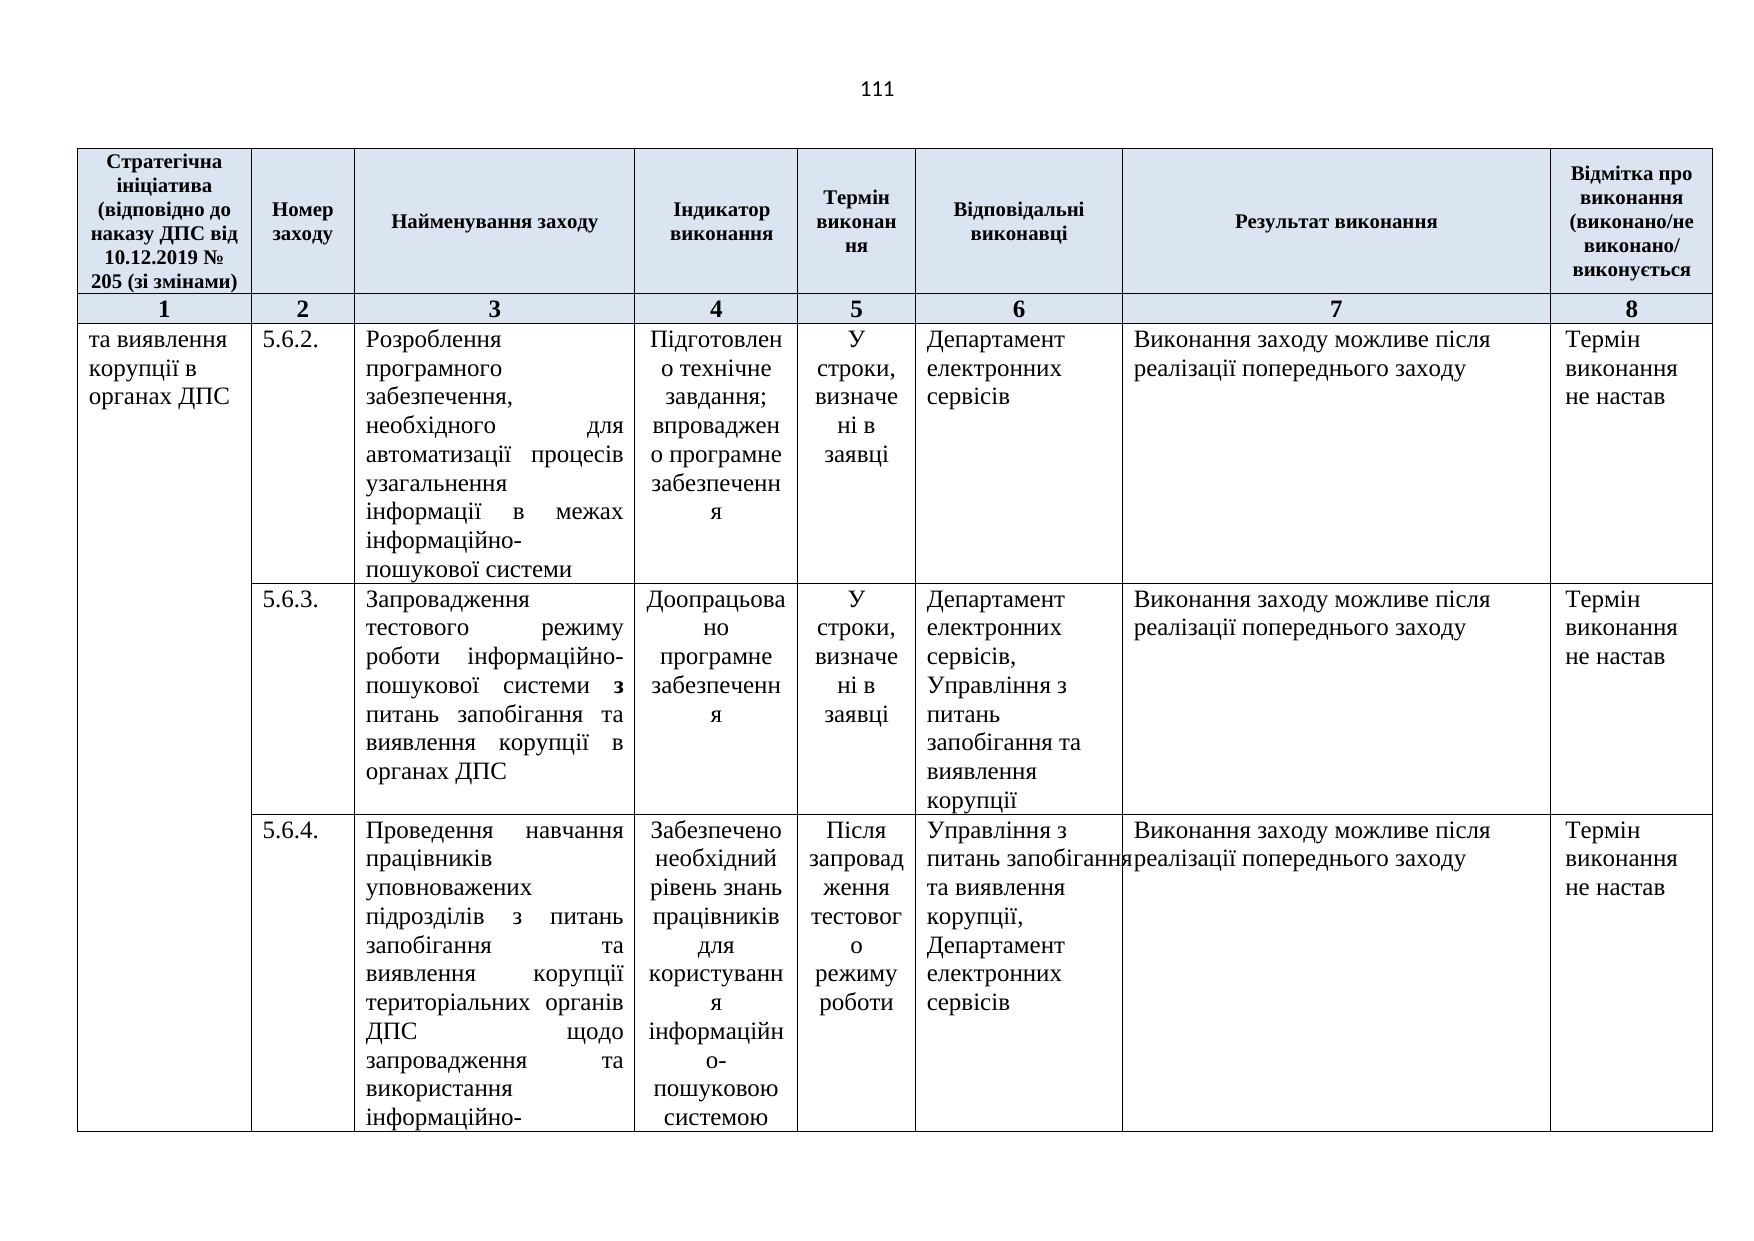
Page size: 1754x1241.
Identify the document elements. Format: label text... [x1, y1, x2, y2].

table_cell 7 [1123, 294, 1550, 323]
table_cell Виконання заходу можливе після реалізації попереднього заходу [1123, 324, 1550, 583]
table_header Індикатор виконання [635, 149, 797, 293]
table_cell Департамент електронних сервісів [916, 324, 1122, 583]
table_cell Доопрацьовано програмне забезпечення [635, 584, 797, 814]
table_cell У строки, визначені в заявці [798, 324, 915, 583]
table_cell Виконання заходу можливе після реалізації попереднього заходу [1123, 815, 1550, 1131]
table_cell Департамент електронних сервісів, Управління з питань запобігання та виявлення корупції [916, 584, 1122, 814]
table_cell 5 [798, 294, 915, 323]
table_cell Термін виконання не настав [1551, 815, 1712, 1131]
table_cell 8 [1551, 294, 1712, 323]
table_cell Виконання заходу можливе після реалізації попереднього заходу [1123, 584, 1550, 814]
table_cell Запровадження тестового режиму роботи інформаційно-пошукової системи з питань запобігання та виявлення корупції в органах ДПС [355, 584, 634, 814]
table_header Термін виконан ня [798, 149, 915, 293]
table_cell Розроблення програмного забезпечення, необхідного для автоматизації процесів узагальнення інформації в межах інформаційно-пошукової системи [355, 324, 634, 583]
table_header Стратегічна ініціатива (відповідно до наказу ДПС від 10.12.2019 № 205 (зі змінами) [78, 149, 251, 293]
table_header Номер заходу [252, 149, 354, 293]
table_cell Після запровадження тестового режиму роботи [798, 815, 915, 1131]
table_cell 6 [916, 294, 1122, 323]
table_header Результат виконання [1123, 149, 1550, 293]
table_header Найменування заходу [355, 149, 634, 293]
table_header Відмітка про виконання (виконано/не виконано/ виконується [1551, 149, 1712, 293]
table_cell 5.6. Створення автоматизованої інформаційної пошукової системи з питань запобігання та виявлення корупції в органах ДПС [78, 324, 251, 1131]
table_cell Термін виконання не настав [1551, 324, 1712, 583]
table_cell 5.6.4. [252, 815, 354, 1131]
table_cell 5.6.3. [252, 584, 354, 814]
table_cell 2 [252, 294, 354, 323]
table_cell 1 [78, 294, 251, 323]
table_cell Забезпечено необхідний рівень знань працівників для користування інформаційно-пошуковою системою [635, 815, 797, 1131]
table_header Відповідальні виконавці [916, 149, 1122, 293]
table_cell Підготовлено технічне завдання; впроваджено програмне забезпечення [635, 324, 797, 583]
table_cell 5.6.2. [252, 324, 354, 583]
table_cell Управління з питань запобігання та виявлення корупції, Департамент електронних сервісів [916, 815, 1122, 1131]
table_cell 4 [635, 294, 797, 323]
table_cell 3 [355, 294, 634, 323]
table_cell Термін виконання не настав [1551, 584, 1712, 814]
table_cell У строки, визначені в заявці [798, 584, 915, 814]
